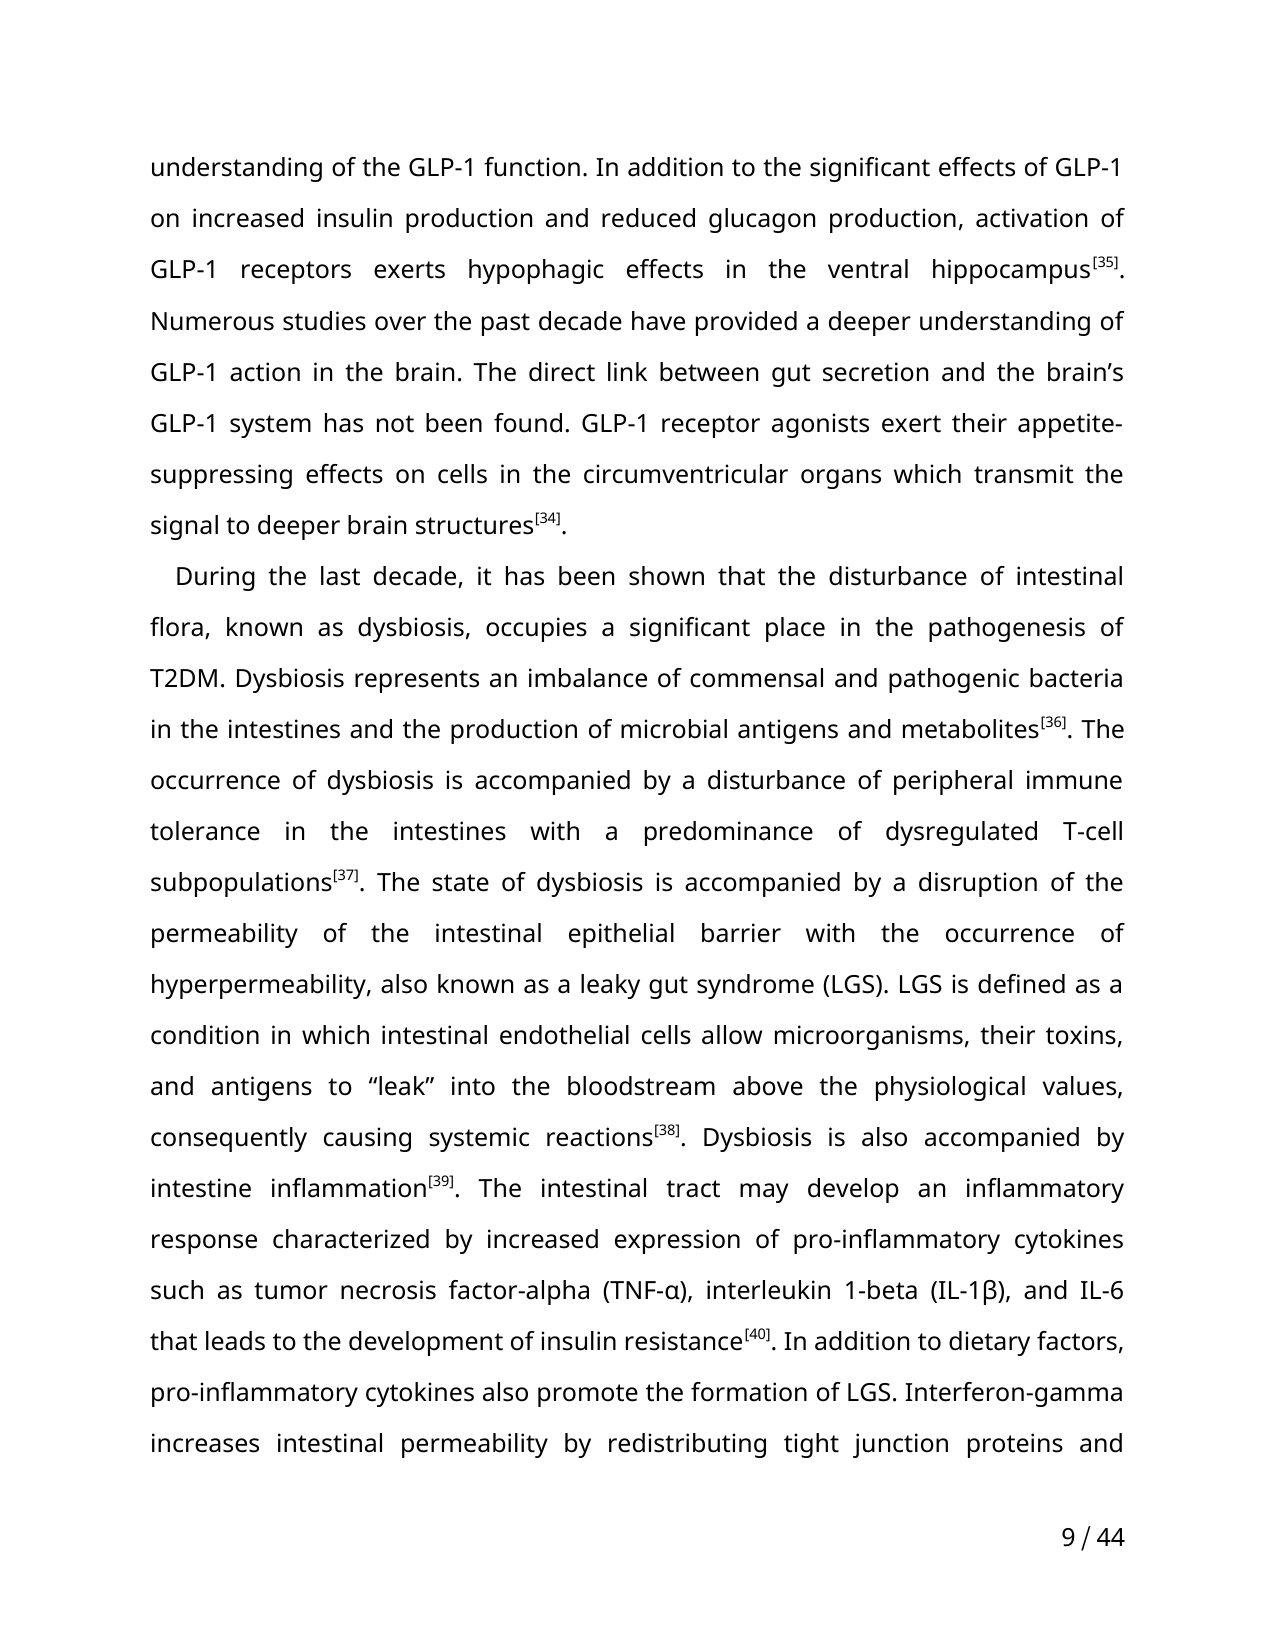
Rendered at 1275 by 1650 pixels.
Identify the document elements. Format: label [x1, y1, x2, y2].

text [150, 558, 1125, 1460]
text [150, 150, 1125, 541]
